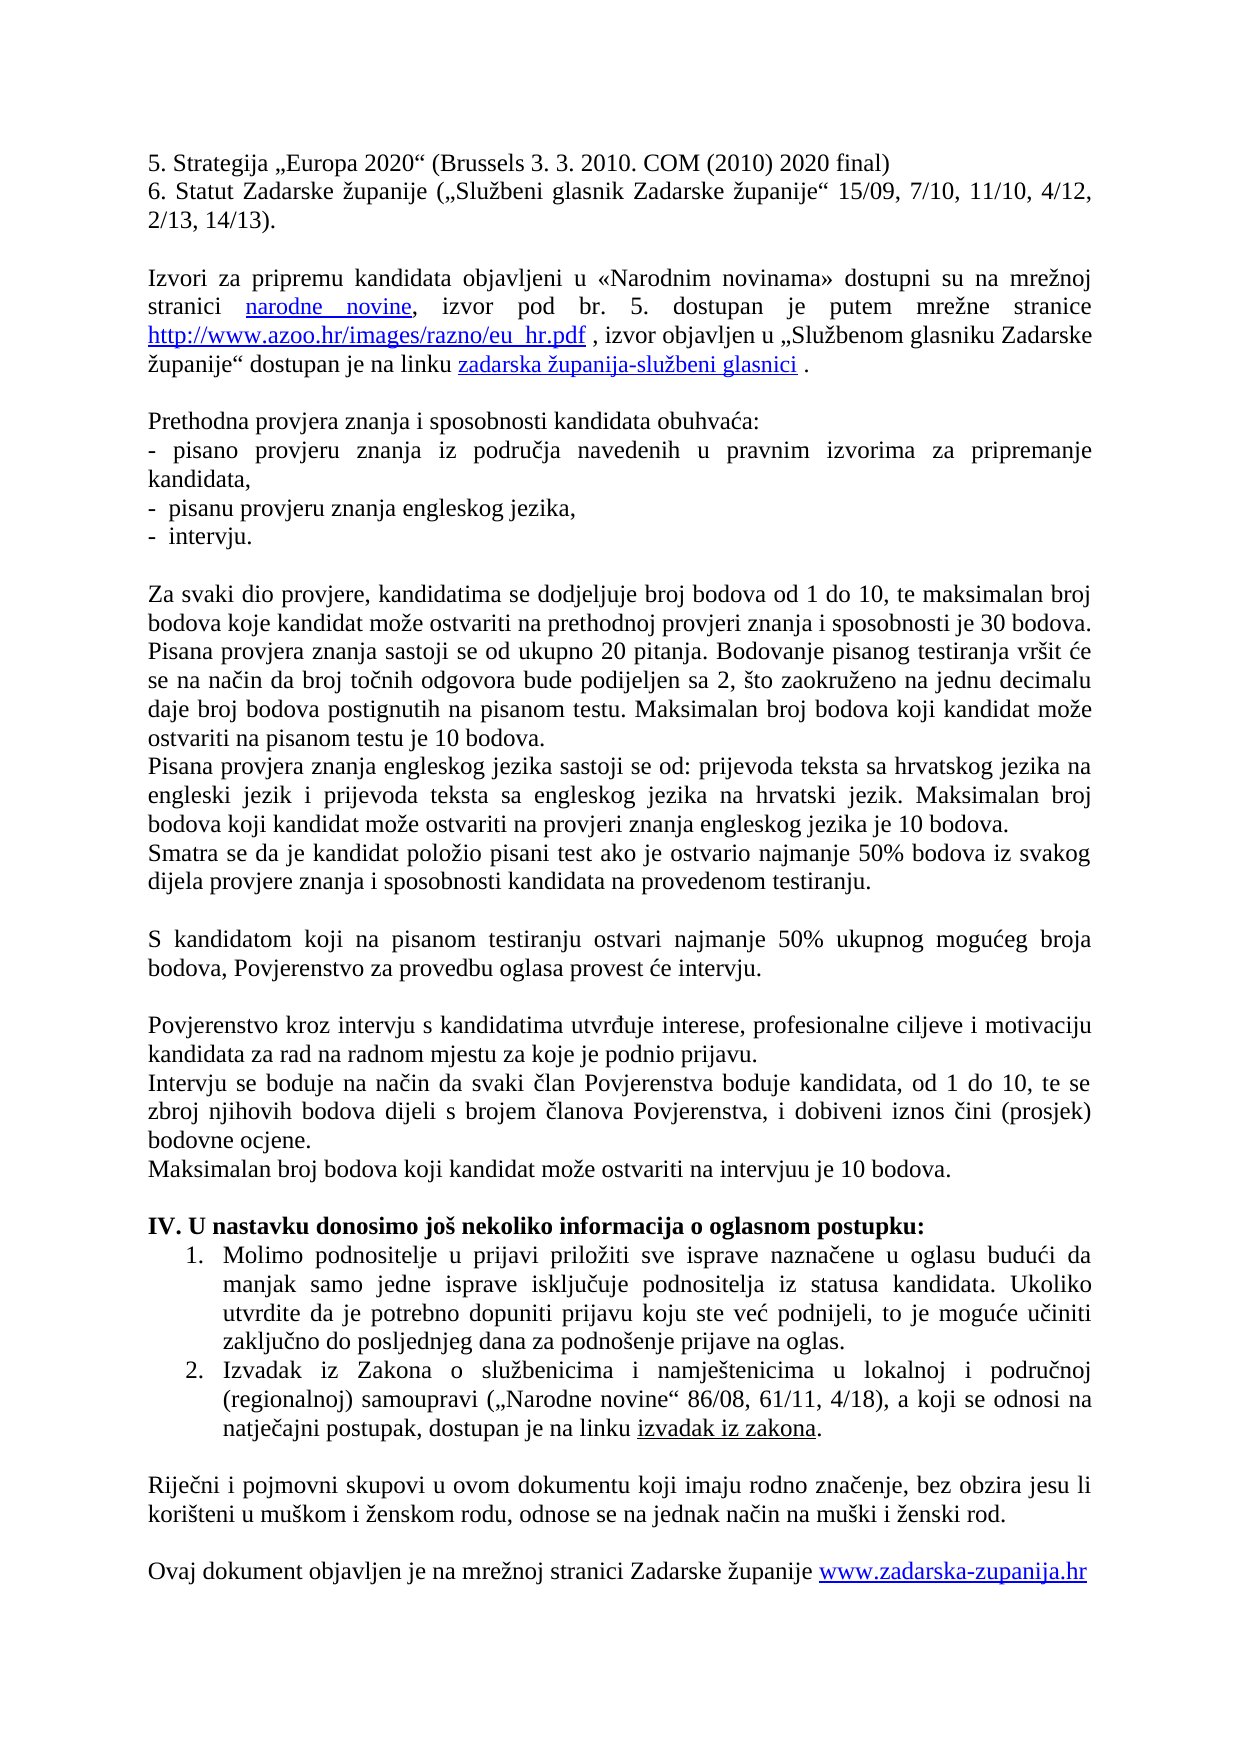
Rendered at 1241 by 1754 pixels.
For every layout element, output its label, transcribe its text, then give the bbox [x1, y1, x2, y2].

text S kandidatom koji na pisanom testiranju ostvari najmanje 50% ukupnog mogućeg broja bodova, Povjerenstvo za provedbu oglasa provest će intervju. [148, 924, 1093, 981]
text Izvori za pripremu kandidata objavljeni u «Narodnim novinama» dostupni su na mrežnoj stranici narodne novine, izvor pod br. 5. dostupan je putem mrežne stranice http://www.azoo.hr/images/razno/eu_hr.pdf , izvor objavljen u „Službenom glasniku Zadarske županije“ dostupan je na linku zadarska županija-službeni glasnici . [148, 263, 1093, 378]
text 5. Strategija „Europa 2020“ (Brussels 3. 3. 2010. COM (2010) 2020 final) [148, 148, 1093, 176]
text Maksimalan broj bodova koji kandidat može ostvariti na intervjuu je 10 bodova. [148, 1154, 1093, 1183]
list Izvadak iz Zakona o službenicima i namještenicima u lokalnoj i područnoj (regionalnoj) samoupravi („Narodne novine“ 86/08, 61/11, 4/18), a koji se odnosi na natječajni postupak, dostupan je na linku izvadak iz zakona. [185, 1355, 1093, 1441]
text Riječni i pojmovni skupovi u ovom dokumentu koji imaju rodno značenje, bez obzira jesu li korišteni u muškom i ženskom rodu, odnose se na jednak način na muški i ženski rod. [148, 1470, 1093, 1528]
text Prethodna provjera znanja i sposobnosti kandidata obuhvaća: [148, 406, 1093, 435]
text - pisanu provjeru znanja engleskog jezika, [148, 493, 1093, 521]
text Intervju se boduje na način da svaki član Povjerenstva boduje kandidata, od 1 do 10, te se zbroj njihovih bodova dijeli s brojem članova Povjerenstva, i dobiveni iznos čini (prosjek) bodovne ocjene. [148, 1068, 1093, 1154]
text Ovaj dokument objavljen je na mrežnoj stranici Zadarske županije www.zadarska-zupanija.hr [148, 1556, 1093, 1585]
text 6. Statut Zadarske županije („Službeni glasnik Zadarske županije“ 15/09, 7/10, 11/10, 4/12, 2/13, 14/13). [148, 176, 1093, 234]
text Povjerenstvo kroz intervju s kandidatima utvrđuje interese, profesionalne ciljeve i motivaciju kandidata za rad na radnom mjestu za koje je podnio prijavu. [148, 1010, 1093, 1068]
text Za svaki dio provjere, kandidatima se dodjeljuje broj bodova od 1 do 10, te maksimalan broj bodova koje kandidat može ostvariti na prethodnoj provjeri znanja i sposobnosti je 30 bodova. [148, 579, 1093, 636]
text - pisano provjeru znanja iz područja navedenih u pravnim izvorima za pripremanje kandidata, [148, 435, 1093, 493]
text - intervju. [148, 521, 1093, 550]
text Pisana provjera znanja engleskog jezika sastoji se od: prijevoda teksta sa hrvatskog jezika na engleski jezik i prijevoda teksta sa engleskog jezika na hrvatski jezik. Maksimalan broj bodova koji kandidat može ostvariti na provjeri znanja engleskog jezika je 10 bodova. [148, 751, 1093, 838]
list Molimo podnositelje u prijavi priložiti sve isprave naznačene u oglasu budući da manjak samo jedne isprave isključuje podnositelja iz statusa kandidata. Ukoliko utvrdite da je potrebno dopuniti prijavu koju ste već podnijeli, to je moguće učiniti zaključno do posljednjeg dana za podnošenje prijave na oglas. [185, 1240, 1093, 1355]
text Pisana provjera znanja sastoji se od ukupno 20 pitanja. Bodovanje pisanog testiranja vršit će se na način da broj točnih odgovora bude podijeljen sa 2, što zaokruženo na jednu decimalu daje broj bodova postignutih na pisanom testu. Maksimalan broj bodova koji kandidat može ostvariti na pisanom testu je 10 bodova. [148, 636, 1093, 751]
text Smatra se da je kandidat položio pisani test ako je ostvario najmanje 50% bodova iz svakog dijela provjere znanja i sposobnosti kandidata na provedenom testiranju. [148, 838, 1093, 895]
text IV. U nastavku donosimo još nekoliko informacija o oglasnom postupku: [148, 1211, 1093, 1240]
